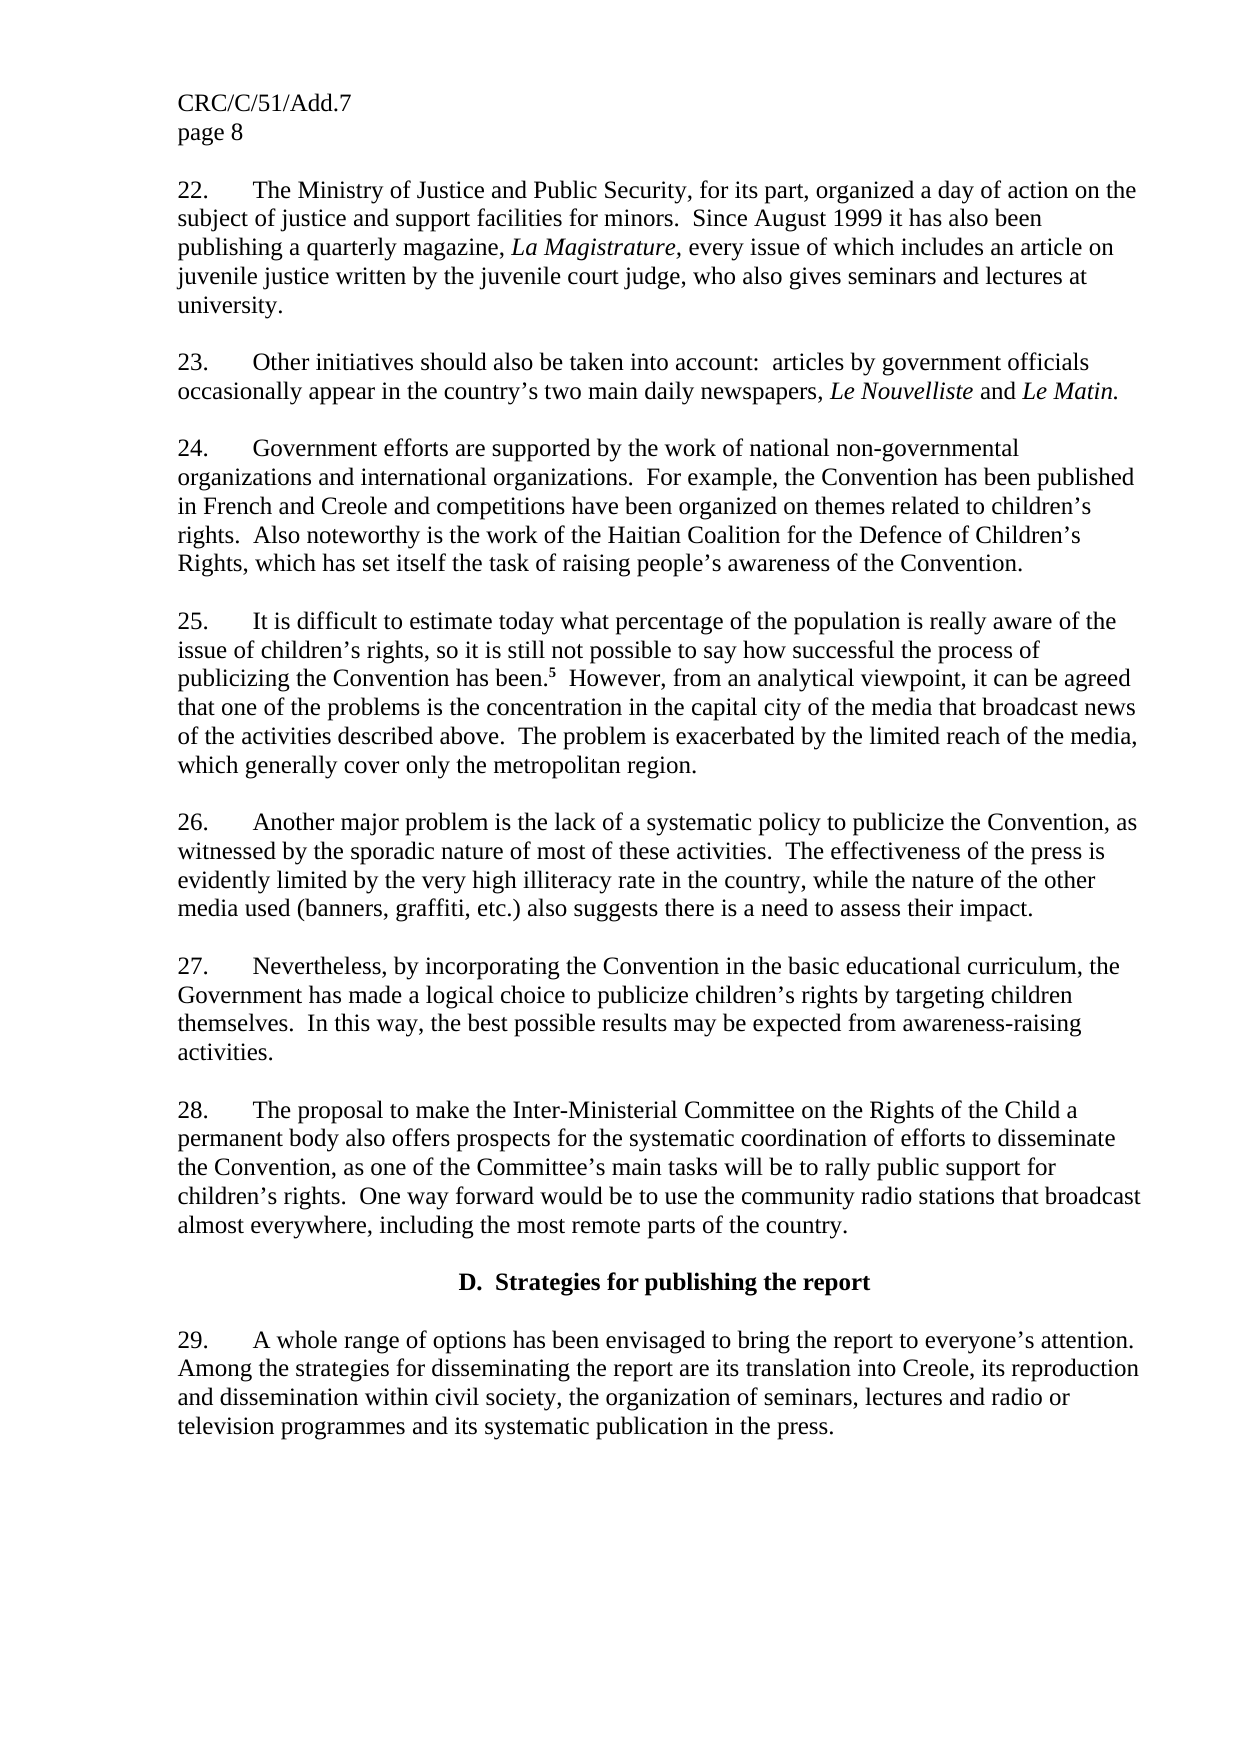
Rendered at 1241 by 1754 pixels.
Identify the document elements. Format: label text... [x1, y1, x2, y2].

subtitle D. Strategies for publishing the report [177, 1267, 1152, 1296]
text 24. Government efforts are supported by the work of national non-governmental organizations and international organizations. For example, the Convention has been published in French and Creole and competitions have been organized on themes related to children’s rights. Also noteworthy is the work of the Haitian Coalition for the Defence of Children’s Rights, which has set itself the task of raising people’s awareness of the Convention. [177, 433, 1152, 577]
text 28. The proposal to make the Inter-Ministerial Committee on the Rights of the Child a permanent body also offers prospects for the systematic coordination of efforts to disseminate the Convention, as one of the Committee’s main tasks will be to rally public support for children’s rights. One way forward would be to use the community radio stations that broadcast almost everywhere, including the most remote parts of the country. [177, 1095, 1152, 1238]
text 22. The Ministry of Justice and Public Security, for its part, organized a day of action on the subject of justice and support facilities for minors. Since August 1999 it has also been publishing a quarterly magazine, La Magistrature, every issue of which includes an article on juvenile justice written by the juvenile court judge, who also gives seminars and lectures at university. [177, 175, 1152, 318]
text 27. Nevertheless, by incorporating the Convention in the basic educational curriculum, the Government has made a logical choice to publicize children’s rights by targeting children themselves. In this way, the best possible results may be expected from awareness-raising activities. [177, 951, 1152, 1066]
text 29. A whole range of options has been envisaged to bring the report to everyone’s attention. Among the strategies for disseminating the report are its translation into Creole, its reproduction and dissemination within civil society, the organization of seminars, lectures and radio or television programmes and its systematic publication in the press. [177, 1325, 1152, 1440]
text 25. It is difficult to estimate today what percentage of the population is really aware of the issue of children’s rights, so it is still not possible to say how successful the process of publicizing the Convention has been. However, from an analytical viewpoint, it can be agreed that one of the problems is the concentration in the capital city of the media that broadcast news of the activities described above. The problem is exacerbated by the limited reach of the media, which generally cover only the metropolitan region. [177, 606, 1152, 778]
text 23. Other initiatives should also be taken into account: articles by government officials occasionally appear in the country’s two main daily newspapers, Le Nouvelliste and Le Matin. [177, 347, 1152, 405]
text 26. Another major problem is the lack of a systematic policy to publicize the Convention, as witnessed by the sporadic nature of most of these activities. The effectiveness of the press is evidently limited by the very high illiteracy rate in the country, while the nature of the other media used (banners, graffiti, etc.) also suggests there is a need to assess their impact. [177, 807, 1152, 922]
